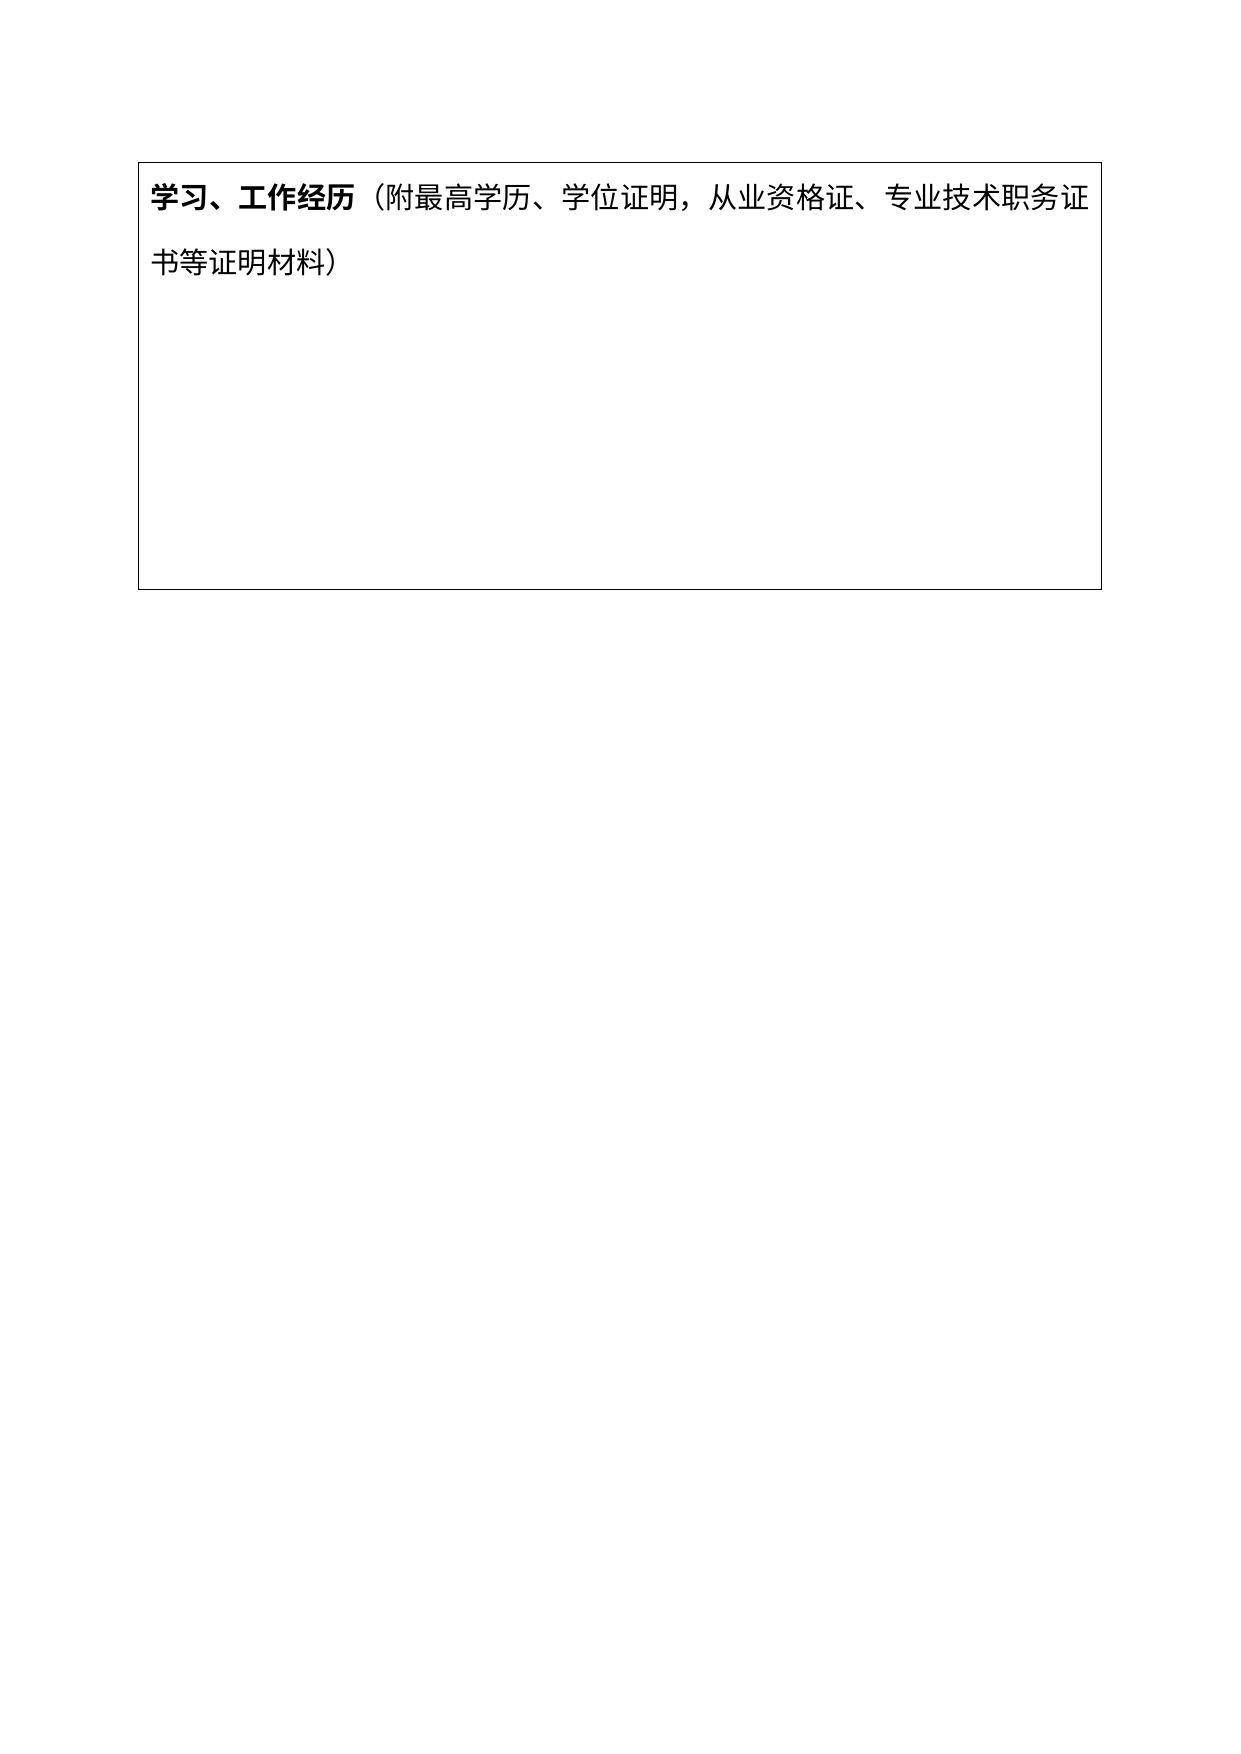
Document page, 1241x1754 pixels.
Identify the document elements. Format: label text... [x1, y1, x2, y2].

table_cell 学习、工作经历（附最高学历、学位证明，从业资格证、专业技术职务证书等证明材料） [139, 163, 1101, 589]
